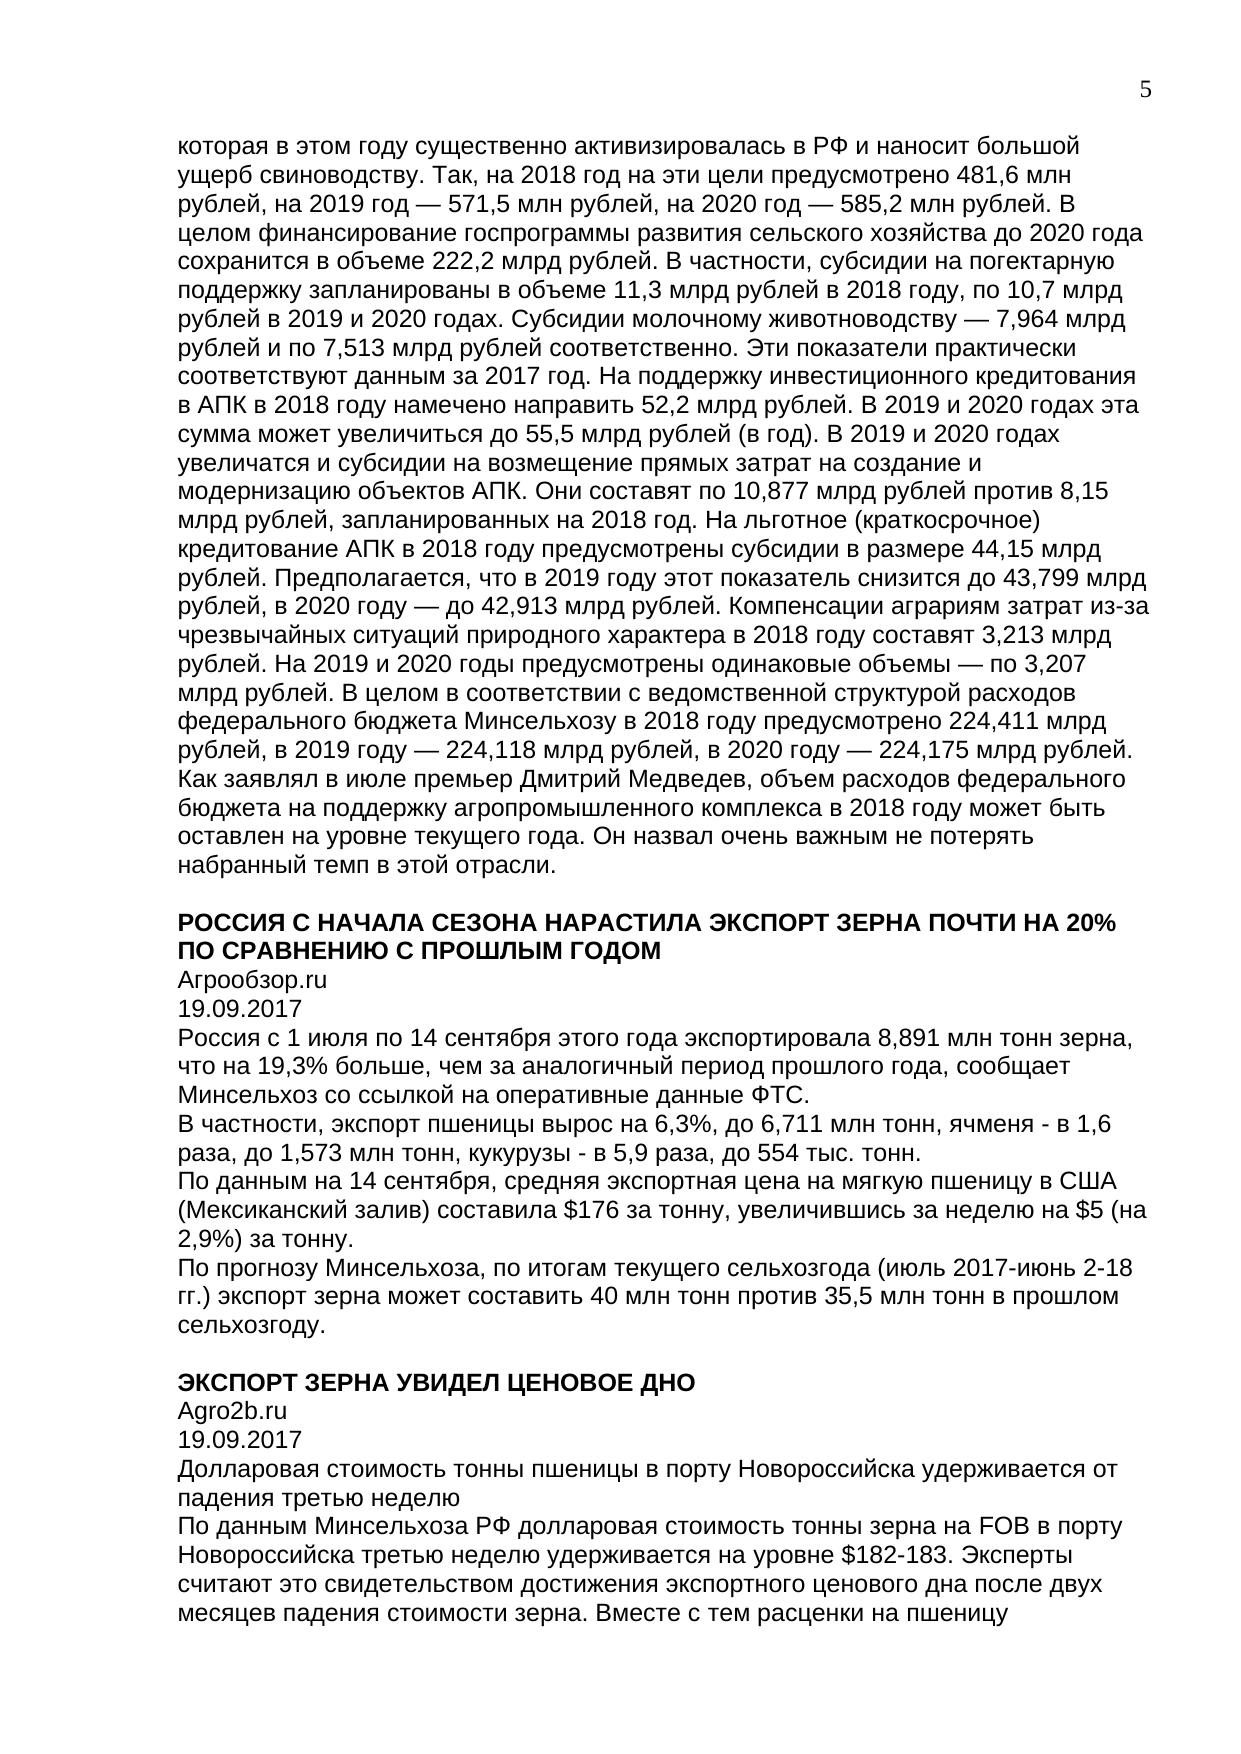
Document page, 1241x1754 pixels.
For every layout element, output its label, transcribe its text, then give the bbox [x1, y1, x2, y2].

text Россия с начала сезона нарастила экспорт зерна почти на 20% по сравнению с прошлым годом [177, 907, 1152, 965]
text Agro2b.ru [177, 1396, 1152, 1425]
text 19.09.2017 [177, 994, 1152, 1022]
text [177, 131, 1152, 879]
text Агрообзор.ru [177, 965, 1152, 994]
text 19.09.2017 [177, 1425, 1152, 1454]
text Россия с 1 июля по 14 сентября этого года экспортировала 8,891 млн тонн зерна, что на 19,3% больше, чем за аналогичный период прошлого года, сообщает Минсельхоз со ссылкой на оперативные данные ФТС. В частности, экспорт пшеницы вырос на 6,3%, до 6,711 млн тонн, ячменя - в 1,6 раза, до 1,573 млн тонн, кукурузы - в 5,9 раза, до 554 тыс. тонн. По данным на 14 сентября, средняя экспортная цена на мягкую пшеницу в США (Мексиканский залив) составила $176 за тонну, увеличившись за неделю на $5 (на 2,9%) за тонну. По прогнозу Минсельхоза, по итогам текущего сельхозгода (июль 2017-июнь 2-18 гг.) экспорт зерна может составить 40 млн тонн против 35,5 млн тонн в прошлом сельхозгоду. [177, 1022, 1152, 1339]
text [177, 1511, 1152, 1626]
text Долларовая стоимость тонны пшеницы в порту Новороссийска удерживается от падения третью неделю [177, 1454, 1152, 1511]
subtitle Экспорт зерна увидел ценовое дно [177, 1367, 1152, 1396]
